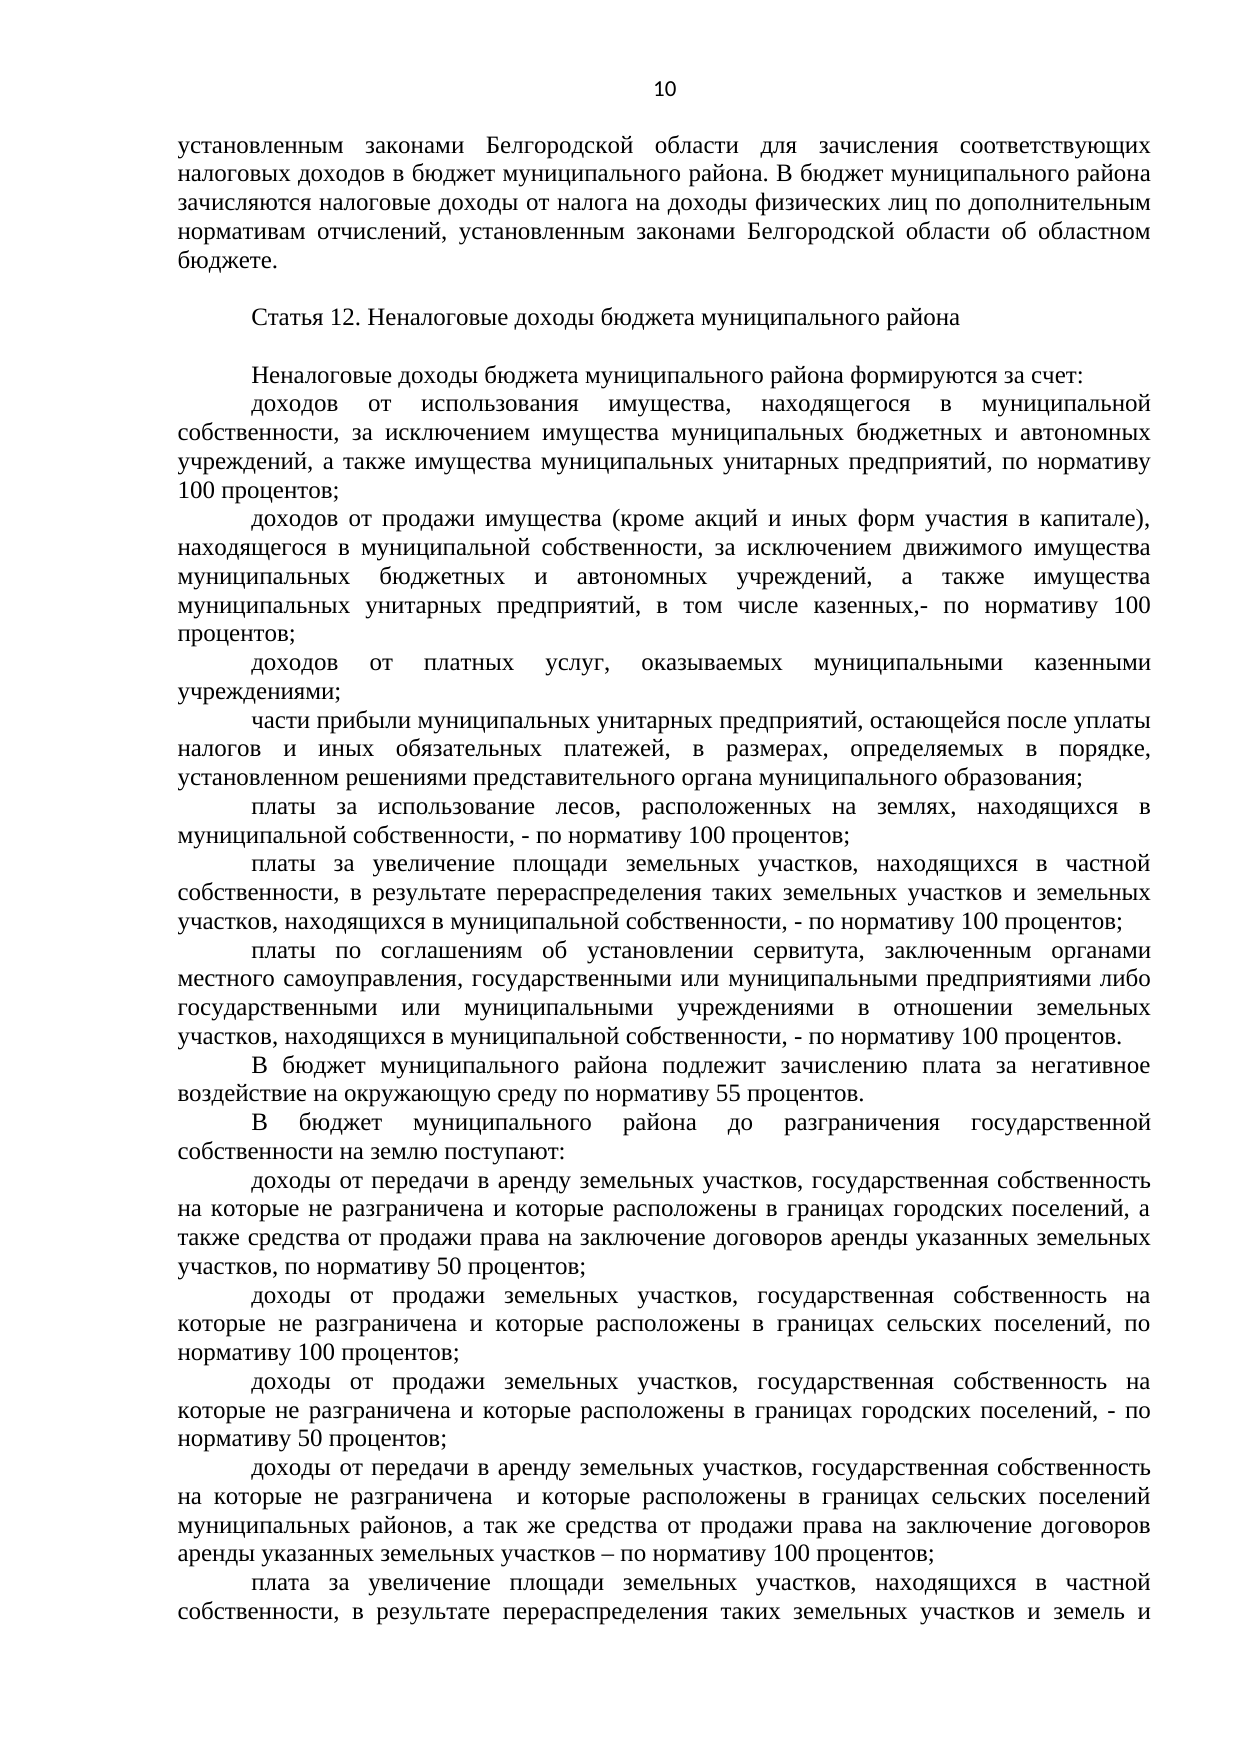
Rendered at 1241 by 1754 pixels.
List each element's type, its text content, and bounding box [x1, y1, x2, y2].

text доходов от продажи имущества (кроме акций и иных форм участия в капитале), находящегося в муниципальной собственности, за исключением движимого имущества муниципальных бюджетных и автономных учреждений, а также имущества муниципальных унитарных предприятий, в том числе казенных,- по нормативу 100 процентов; [177, 503, 1152, 647]
text доходы от продажи земельных участков, государственная собственность на которые не разграничена и которые расположены в границах сельских поселений, по нормативу 100 процентов; [177, 1280, 1152, 1366]
text платы за использование лесов, расположенных на землях, находящихся в муниципальной собственности, - по нормативу 100 процентов; [177, 791, 1152, 848]
text платы по соглашениям об установлении сервитута, заключенным органами местного самоуправления, государственными или муниципальными предприятиями либо государственными или муниципальными учреждениями в отношении земельных участков, находящихся в муниципальной собственности, - по нормативу 100 процентов. [177, 935, 1152, 1050]
text платы за увеличение площади земельных участков, находящихся в частной собственности, в результате перераспределения таких земельных участков и земельных участков, находящихся в муниципальной собственности, - по нормативу 100 процентов; [177, 848, 1152, 935]
text Неналоговые доходы бюджета муниципального района формируются за счет: [177, 360, 1152, 388]
text В бюджет муниципального района подлежит зачислению плата за негативное воздействие на окружающую среду по нормативу 55 процентов. [177, 1050, 1152, 1107]
text доходов от платных услуг, оказываемых муниципальными казенными учреждениями; [177, 647, 1152, 705]
text доходы от передачи в аренду земельных участков, государственная собственность на которые не разграничена и которые расположены в границах сельских поселений муниципальных районов, а так же средства от продажи права на заключение договоров аренды указанных земельных участков – по нормативу 100 процентов; [177, 1452, 1152, 1567]
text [177, 130, 1152, 273]
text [177, 1567, 1152, 1625]
text части прибыли муниципальных унитарных предприятий, остающейся после уплаты налогов и иных обязательных платежей, в размерах, определяемых в порядке, установленном решениями представительного органа муниципального образования; [177, 705, 1152, 791]
text доходы от передачи в аренду земельных участков, государственная собственность на которые не разграничена и которые расположены в границах городских поселений, а также средства от продажи права на заключение договоров аренды указанных земельных участков, по нормативу 50 процентов; [177, 1165, 1152, 1280]
text В бюджет муниципального района до разграничения государственной собственности на землю поступают: [177, 1107, 1152, 1165]
text Статья 12. Неналоговые доходы бюджета муниципального района [177, 302, 1152, 331]
text доходов от использования имущества, находящегося в муниципальной собственности, за исключением имущества муниципальных бюджетных и автономных учреждений, а также имущества муниципальных унитарных предприятий, по нормативу 100 процентов; [177, 388, 1152, 503]
text доходы от продажи земельных участков, государственная собственность на которые не разграничена и которые расположены в границах городских поселений, - по нормативу 50 процентов; [177, 1366, 1152, 1452]
